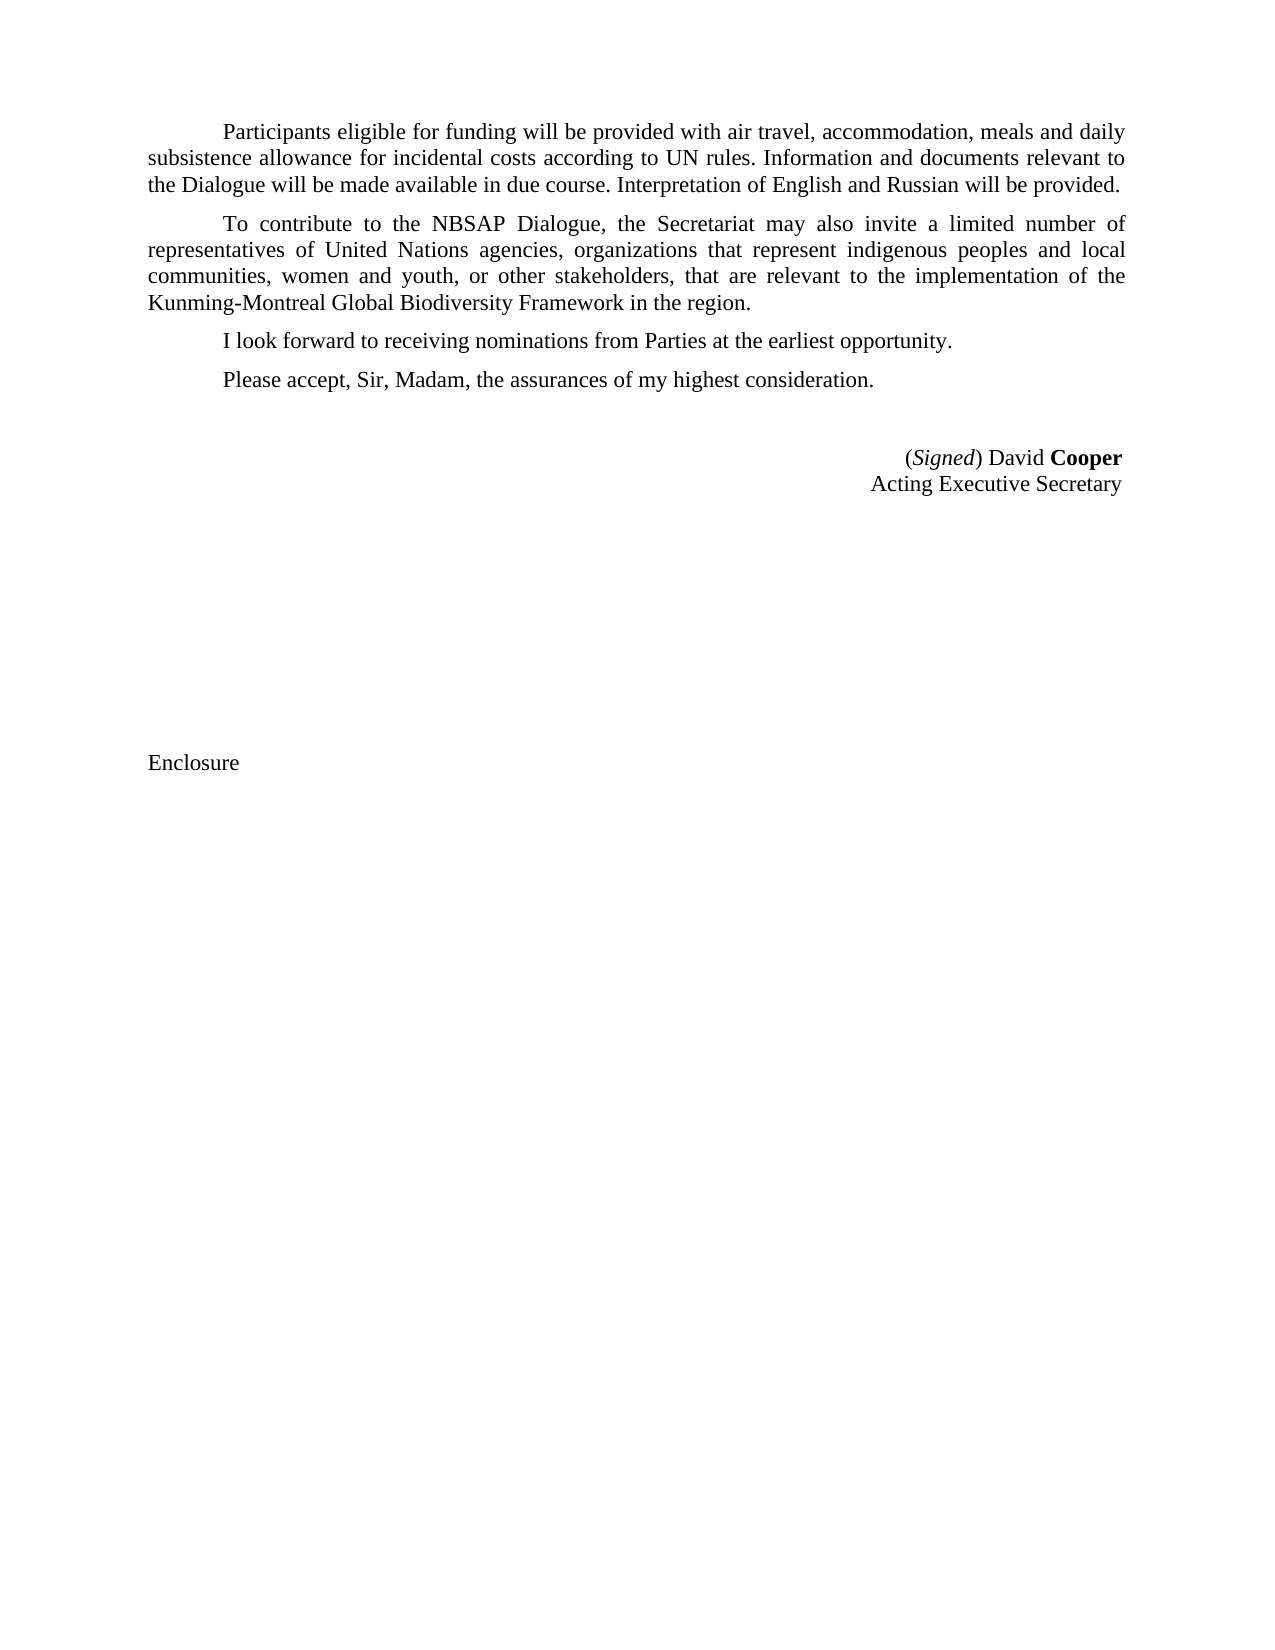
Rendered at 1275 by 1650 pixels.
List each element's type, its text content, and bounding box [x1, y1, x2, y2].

text Enclosure [148, 749, 1122, 775]
text Acting Executive Secretary [679, 471, 1122, 497]
text (Signed) David Cooper [679, 444, 1122, 471]
text To contribute to the NBSAP Dialogue, the Secretariat may also invite a limited number of representatives of United Nations agencies, organizations that represent indigenous peoples and local communities, women and youth, or other stakeholders, that are relevant to the implementation of the Kunming-Montreal Global Biodiversity Framework in the region. [148, 210, 1127, 315]
text Participants eligible for funding will be provided with air travel, accommodation, meals and daily subsistence allowance for incidental costs according to UN rules. Information and documents relevant to the Dialogue will be made available in due course. Interpretation of English and Russian will be provided. [148, 118, 1127, 197]
text I look forward to receiving nominations from Parties at the earliest opportunity. [148, 328, 1127, 354]
text Please accept, Sir, Madam, the assurances of my highest consideration. [148, 366, 1127, 393]
